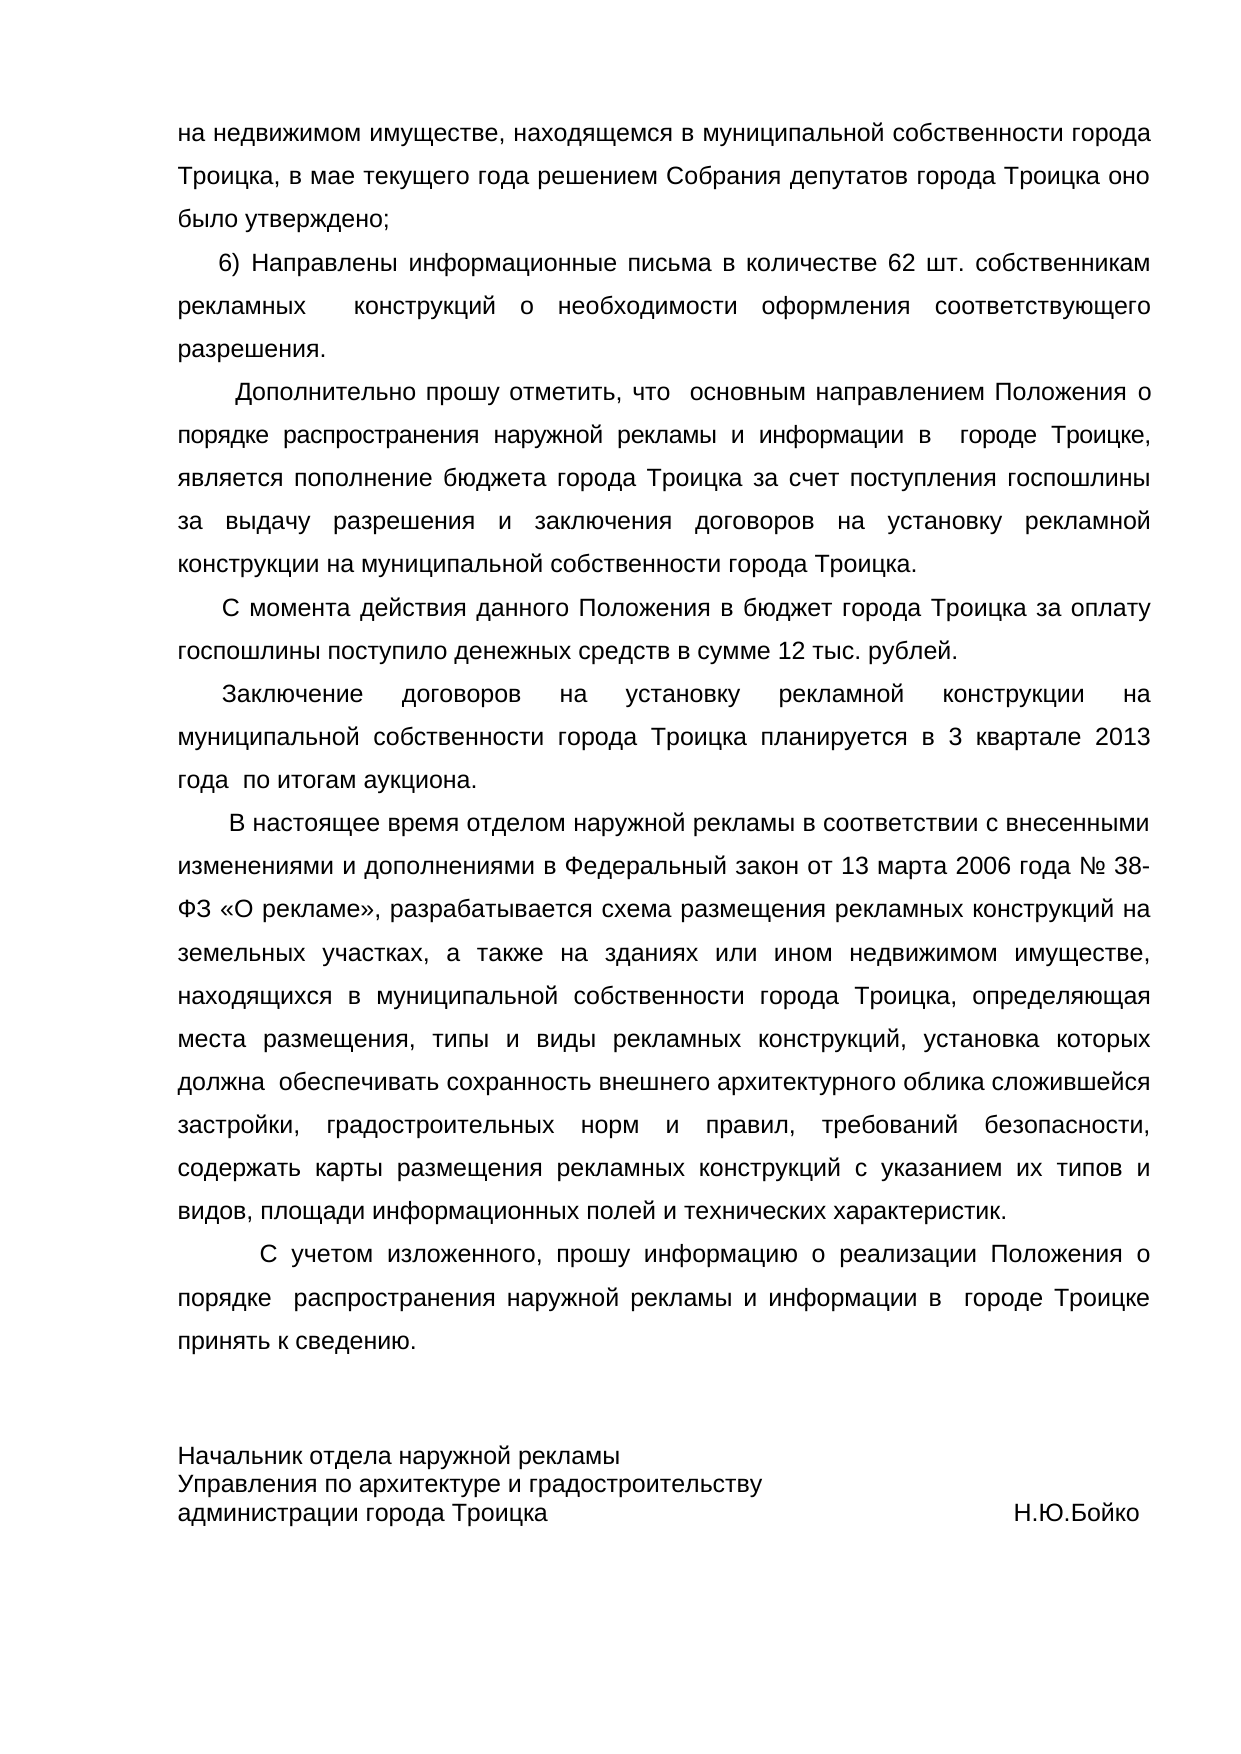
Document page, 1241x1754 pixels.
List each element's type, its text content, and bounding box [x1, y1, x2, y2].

text С момента действия данного Положения в бюджет города Троицка за оплату госпошлины поступило денежных средств в сумме 12 тыс. рублей. [177, 592, 1152, 664]
text В настоящее время отделом наружной рекламы в соответствии с внесенными изменениями и дополнениями в Федеральный закон от 13 марта 2006 года № 38-ФЗ «О рекламе», разрабатывается схема размещения рекламных конструкций на земельных участках, а также на зданиях или ином недвижимом имуществе, находящихся в муниципальной собственности города Троицка, определяющая места размещения, типы и виды рекламных конструкций, установка которых должна обеспечивать сохранность внешнего архитектурного облика сложившейся застройки, градостроительных норм и правил, требований безопасности, содержать карты размещения рекламных конструкций с указанием их типов и видов, площади информационных полей и технических характеристик. [177, 808, 1152, 1225]
text Заключение договоров на установку рекламной конструкции на муниципальной собственности города Троицка планируется в 3 квартале 2013 года по итогам аукциона. [177, 679, 1152, 794]
subtitle Начальник отдела наружной рекламы [177, 1441, 1152, 1469]
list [177, 118, 1152, 233]
subtitle Управления по архитектуре и градостроительству [177, 1469, 1152, 1498]
text С учетом изложенного, прошу информацию о реализации Положения о порядке распространения наружной рекламы и информации в городе Троицке принять к сведению. [177, 1239, 1152, 1354]
list Направлены информационные письма в количестве 62 шт. собственникам рекламных конструкций о необходимости оформления соответствующего разрешения. [177, 247, 1152, 362]
text Дополнительно прошу отметить, что основным направлением Положения о порядке распространения наружной рекламы и информации в городе Троицке, является пополнение бюджета города Троицка за счет поступления госпошлины за выдачу разрешения и заключения договоров на установку рекламной конструкции на муниципальной собственности города Троицка. [177, 377, 1152, 578]
subtitle администрации города Троицка Н.Ю.Бойко [177, 1498, 1152, 1527]
